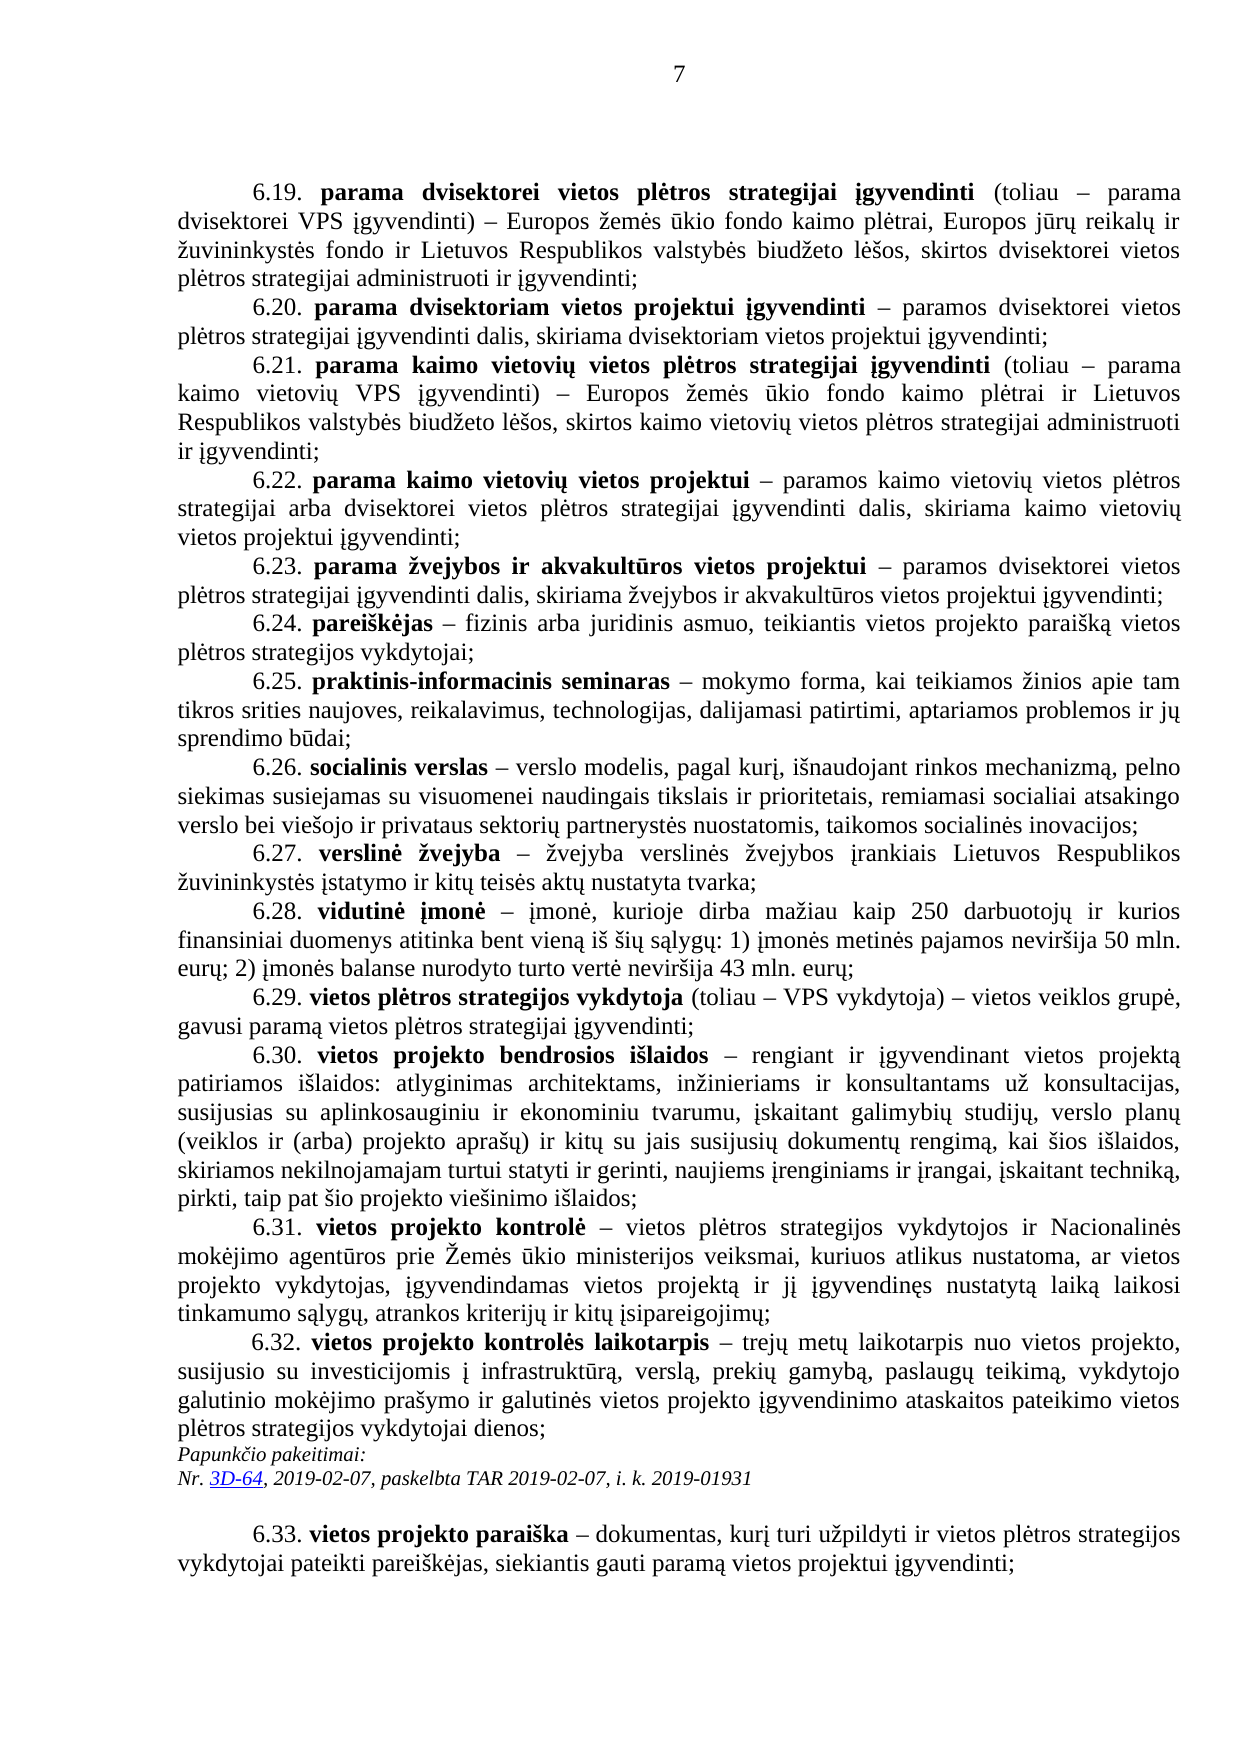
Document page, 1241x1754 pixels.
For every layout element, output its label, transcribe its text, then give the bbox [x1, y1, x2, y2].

text Nr. 3D-64, 2019-02-07, paskelbta TAR 2019-02-07, i. k. 2019-01931 [177, 1466, 1181, 1490]
text 6.19. parama dvisektorei vietos plėtros strategijai įgyvendinti (toliau – parama dvisektorei VPS įgyvendinti) – Europos žemės ūkio fondo kaimo plėtrai, Europos jūrų reikalų ir žuvininkystės fondo ir Lietuvos Respublikos valstybės biudžeto lėšos, skirtos dvisektorei vietos plėtros strategijai administruoti ir įgyvendinti; [177, 177, 1181, 292]
text 6.26. socialinis verslas – verslo modelis, pagal kurį, išnaudojant rinkos mechanizmą, pelno siekimas susiejamas su visuomenei naudingais tikslais ir prioritetais, remiamasi socialiai atsakingo verslo bei viešojo ir privataus sektorių partnerystės nuostatomis, taikomos socialinės inovacijos; [177, 752, 1181, 838]
text 6.27. verslinė žvejyba – žvejyba verslinės žvejybos įrankiais Lietuvos Respublikos žuvininkystės įstatymo ir kitų teisės aktų nustatyta tvarka; [177, 838, 1181, 896]
text 6.30. vietos projekto bendrosios išlaidos – rengiant ir įgyvendinant vietos projektą patiriamos išlaidos: atlyginimas architektams, inžinieriams ir konsultantams už konsultacijas, susijusias su aplinkosauginiu ir ekonominiu tvarumu, įskaitant galimybių studijų, verslo planų (veiklos ir (arba) projekto aprašų) ir kitų su jais susijusių dokumentų rengimą, kai šios išlaidos, skiriamos nekilnojamajam turtui statyti ir gerinti, naujiems įrenginiams ir įrangai, įskaitant techniką, pirkti, taip pat šio projekto viešinimo išlaidos; [177, 1040, 1181, 1212]
text 6.22. parama kaimo vietovių vietos projektui – paramos kaimo vietovių vietos plėtros strategijai arba dvisektorei vietos plėtros strategijai įgyvendinti dalis, skiriama kaimo vietovių vietos projektui įgyvendinti; [177, 465, 1181, 551]
text 6.20. parama dvisektoriam vietos projektui įgyvendinti – paramos dvisektorei vietos plėtros strategijai įgyvendinti dalis, skiriama dvisektoriam vietos projektui įgyvendinti; [177, 292, 1181, 350]
text 6.28. vidutinė įmonė – įmonė, kurioje dirba mažiau kaip 250 darbuotojų ir kurios finansiniai duomenys atitinka bent vieną iš šių sąlygų: 1) įmonės metinės pajamos neviršija 50 mln. eurų; 2) įmonės balanse nurodyto turto vertė neviršija 43 mln. eurų; [177, 896, 1181, 982]
text 6.32. vietos projekto kontrolės laikotarpis – trejų metų laikotarpis nuo vietos projekto, susijusio su investicijomis į infrastruktūrą, verslą, prekių gamybą, paslaugų teikimą, vykdytojo galutinio mokėjimo prašymo ir galutinės vietos projekto įgyvendinimo ataskaitos pateikimo vietos plėtros strategijos vykdytojai dienos; [177, 1327, 1181, 1442]
text 6.21. parama kaimo vietovių vietos plėtros strategijai įgyvendinti (toliau – parama kaimo vietovių VPS įgyvendinti) – Europos žemės ūkio fondo kaimo plėtrai ir Lietuvos Respublikos valstybės biudžeto lėšos, skirtos kaimo vietovių vietos plėtros strategijai administruoti ir įgyvendinti; [177, 350, 1181, 465]
text 6.24. pareiškėjas – fizinis arba juridinis asmuo, teikiantis vietos projekto paraišką vietos plėtros strategijos vykdytojai; [177, 608, 1181, 666]
text 6.31. vietos projekto kontrolė – vietos plėtros strategijos vykdytojos ir Nacionalinės mokėjimo agentūros prie Žemės ūkio ministerijos veiksmai, kuriuos atlikus nustatoma, ar vietos projekto vykdytojas, įgyvendindamas vietos projektą ir jį įgyvendinęs nustatytą laiką laikosi tinkamumo sąlygų, atrankos kriterijų ir kitų įsipareigojimų; [177, 1212, 1181, 1327]
text 6.25. praktinis-informacinis seminaras – mokymo forma, kai teikiamos žinios apie tam tikros srities naujoves, reikalavimus, technologijas, dalijamasi patirtimi, aptariamos problemos ir jų sprendimo būdai; [177, 666, 1181, 752]
text 6.23. parama žvejybos ir akvakultūros vietos projektui – paramos dvisektorei vietos plėtros strategijai įgyvendinti dalis, skiriama žvejybos ir akvakultūros vietos projektui įgyvendinti; [177, 551, 1181, 608]
text Papunkčio pakeitimai: [177, 1442, 1181, 1466]
text 6.33. vietos projekto paraiška – dokumentas, kurį turi užpildyti ir vietos plėtros strategijos vykdytojai pateikti pareiškėjas, siekiantis gauti paramą vietos projektui įgyvendinti; [177, 1519, 1181, 1577]
text 6.29. vietos plėtros strategijos vykdytoja (toliau – VPS vykdytoja) – vietos veiklos grupė, gavusi paramą vietos plėtros strategijai įgyvendinti; [177, 982, 1181, 1040]
